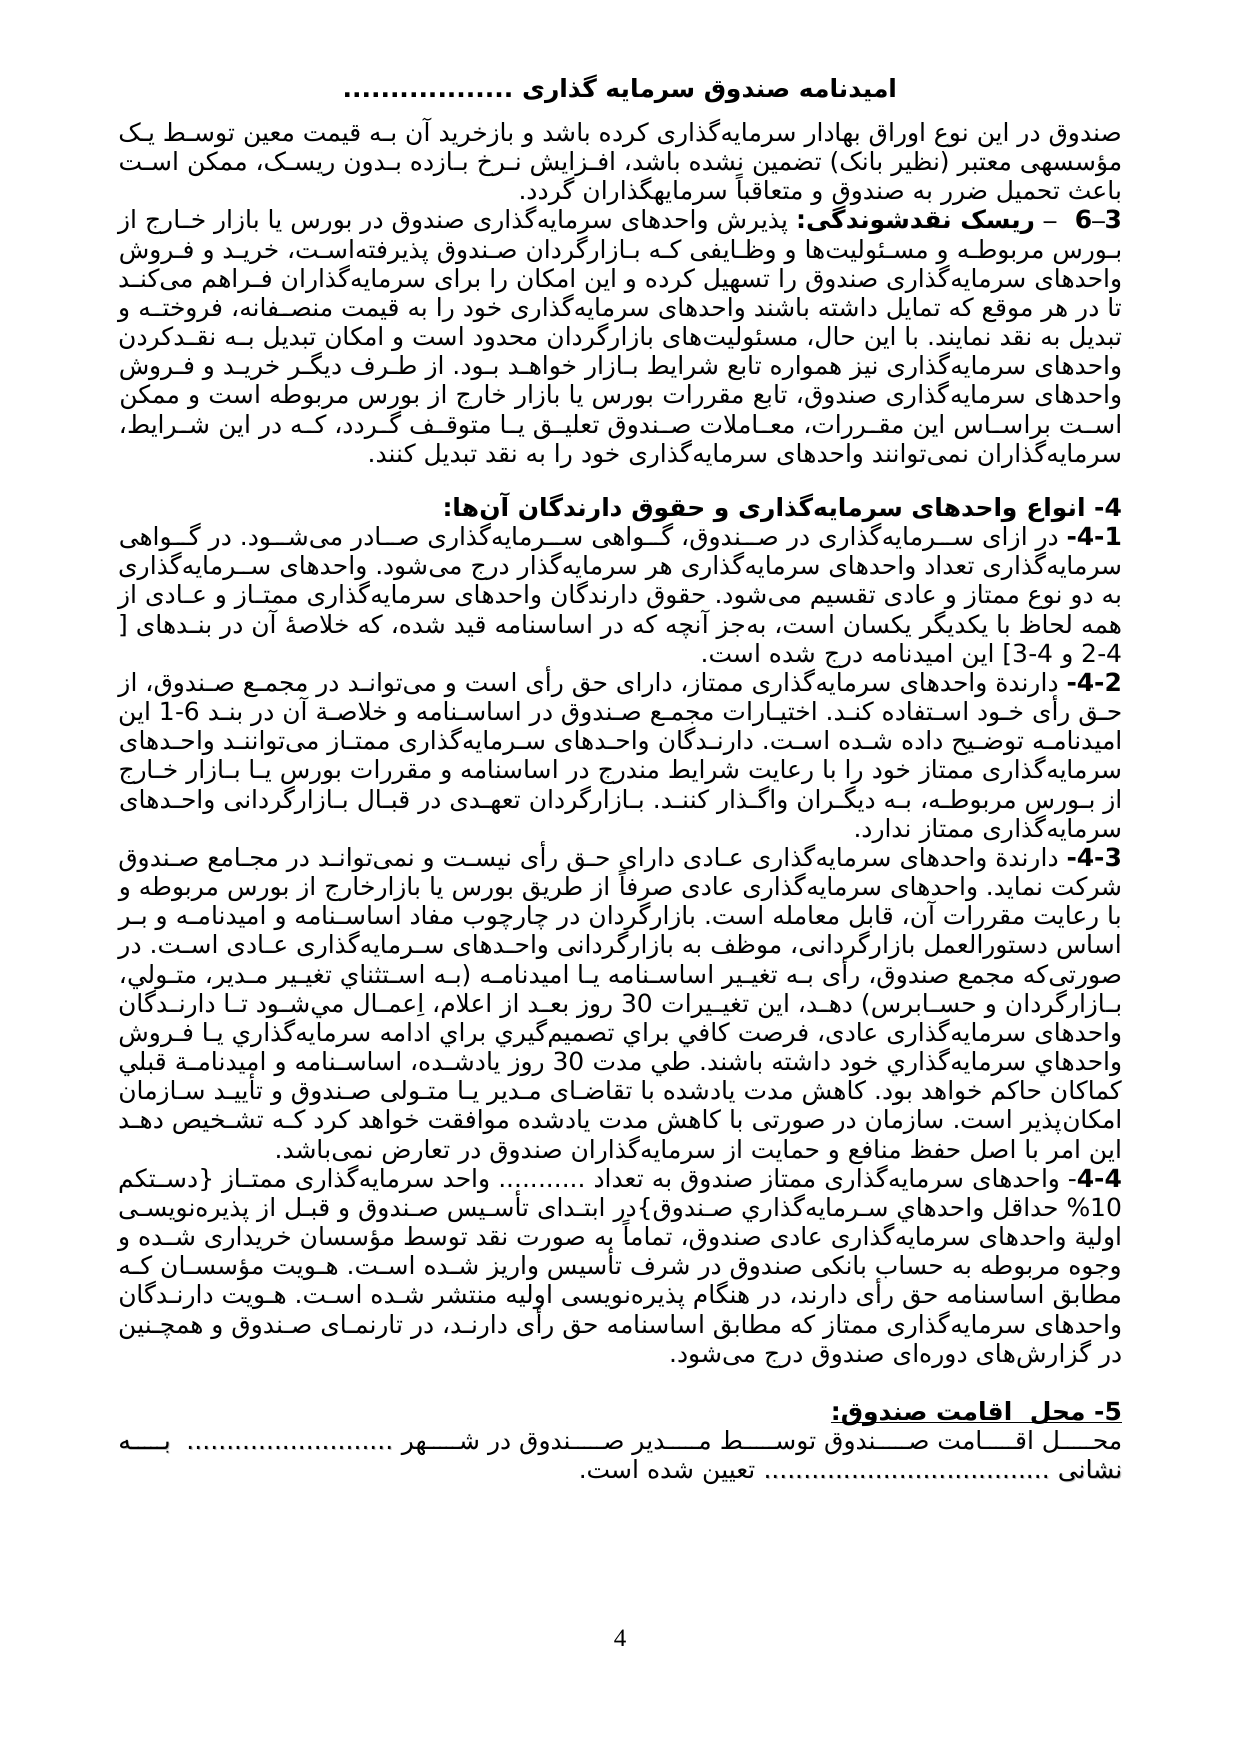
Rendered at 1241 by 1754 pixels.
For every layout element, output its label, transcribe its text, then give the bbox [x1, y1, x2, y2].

text 4-1- در ازای سرمایه‌گذاری در صندوق، گواهی سرمایه‌گذاری صادر می‌شود. در گواهی سرمایه‌گذاری تعداد واحدهای سرمایه‌گذاری هر سرمایه‌گذار درج می‌شود. واحدهای سرمایه‌گذاری به دو نوع ممتاز و عادی تقسیم می‌شود. حقوق دارندگان واحدهای سرمایه‌گذاری ممتاز و عادی از همه لحاظ با یکدیگر یکسان است، به‌جز آنچه که در اساسنامه قید شده، که خلاصۀ آن در بندهای [4-2 و 4-3] این امیدنامه درج شده است. [118, 522, 1122, 668]
text محل اقامت صندوق توسط مدير صندوق در شهر .......................... به نشانی .................................... تعيين شده است. [118, 1426, 1122, 1484]
subtitle 4- انواع واحدهای سرمایه‌گذاری و حقوق دارندگان آن‌ها: [118, 493, 1122, 522]
subtitle 5- محل اقامت صندوق: [118, 1397, 1122, 1426]
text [118, 118, 1122, 206]
text 4-3- دارندة واحدهای سرمایه‌گذاری عادی دارای حق رأی نیست و نمی‌تواند در مجامع صندوق شرکت نماید. واحدهای‌ سرمایه‌گذاری عادی صرفاً از طریق بورس یا بازارخارج از بورس مربوطه و با رعایت مقررات آن، قابل معامله است. بازارگردان در چارچوب مفاد اساسنامه و امیدنامه و بر اساس دستورالعمل بازارگردانی، موظف به بازارگردانی واحدهای سرمایه‌گذاری عادی است. در صورتی‌که مجمع صندوق، رأی به تغییر اساسنامه یا امیدنامه (به استثناي تغییر مدیر، متولي، بازارگردان و حسابرس) دهد، اين تغييرات 30 روز بعد از اعلام، اِعمال مي‌شود تا دارندگان واحدهای سرمایه‌گذاری عادی، فرصت كافي براي تصميم‌گيري براي ادامه‌ سرمايه‌گذاري يا فروش واحدهاي سرمايه‌گذاري خود داشته باشند. طي مدت 30 روز يادشده، اساسنامه و امیدنامة قبلي كماكان حاكم خواهد بود. کاهش مدت یادشده با تقاضای مدیر یا متولی صندوق و تأیید سازمان امکان‌پذیر است. سازمان در صورتی با کاهش مدت یادشده موافقت خواهد کرد که تشخیص دهد این امر با اصل حفظ منافع و حمایت از سرمایه‌گذاران صندوق در تعارض نمی‌باشد. [118, 843, 1122, 1164]
text 4-4- واحدهای سرمایه‌گذاری ممتاز صندوق به تعداد ........... واحد سرمایه‌گذاری ممتاز {دستکم 10% حداقل واحدهاي سرمايه‌گذاري صندوق}در ابتدای تأسیس صندوق و قبل از پذیره‌نویسی اولیة واحدهای سرمایه‌گذاری عادی صندوق، تماماً به صورت نقد توسط مؤسسان خریداری شده و وجوه مربوطه به حساب بانکی صندوق در شرف تأسیس واریز شده است. هویت مؤسسان که مطابق اساسنامه حق رأی دارند، در هنگام پذیره‌نویسی اولیه منتشر شده است. هویت دارندگان واحدهای سرمایه‌گذاری ممتاز که مطابق اساسنامه حق رأی دارند، در تارنمای صندوق و همچنین در گزارش‌های دوره‌ای صندوق درج می‌شود. [118, 1164, 1122, 1368]
text 4-2- دارندة واحدهای سرمایه‌گذاری ممتاز، دارای حق رأی است و می‌تواند در مجمع صندوق، از حق رأی خود استفاده کند. اختیارات مجمع صندوق در اساسنامه و خلاصة آن در بند 6-1 این امیدنامه توضیح داده شده است. دارندگان واحدهای سرمایه‌گذاری ممتاز می‌توانند واحدهای سرمایه‌گذاری ممتاز خود را با رعایت شرایط مندرج در اساسنامه و مقررات بورس یا بازار خارج از بورس مربوطه، به دیگران واگذار كنند. بازارگردان تعهدی در قبال بازارگردانی واحدهای سرمایه‌گذاری ممتاز ندارد. [118, 668, 1122, 843]
text 3–6 – ریسک نقدشوندگی: پذیرش واحدهای سرمایه‌گذاری صندوق در بورس یا بازار خارج از بورس مربوطه و مسئولیت‌ها و وظایفی که بازارگردان صندوق پذیرفته‌است، خرید و فروش واحدهای سرمایه‌گذاری صندوق را تسهیل کرده و این امکان را برای سرمایه‌گذاران فراهم می‌کند تا در هر موقع که تمایل داشته باشند واحدهای سرمایه‌گذاری خود را به قیمت منصفانه، فروخته و تبدیل به نقد نمایند. با این حال، مسئولیت‌های بازارگردان محدود است و امکان تبدیل به نقدکردن واحدهای سرمایه‌گذاری نیز همواره تابع شرایط بازار خواهد بود. از طرف دیگر خرید و فروش واحدهای سرمایه‌گذاری صندوق، تابع مقررات بورس یا بازار خارج از بورس مربوطه است و ممکن است براساس این مقررات، معاملات صندوق تعلیق یا متوقف گردد، که در این شرایط، سرمایه‌گذاران نمی‌توانند واحدهای سرمایه‌گذاری خود را به نقد تبدیل کنند. [118, 206, 1122, 468]
